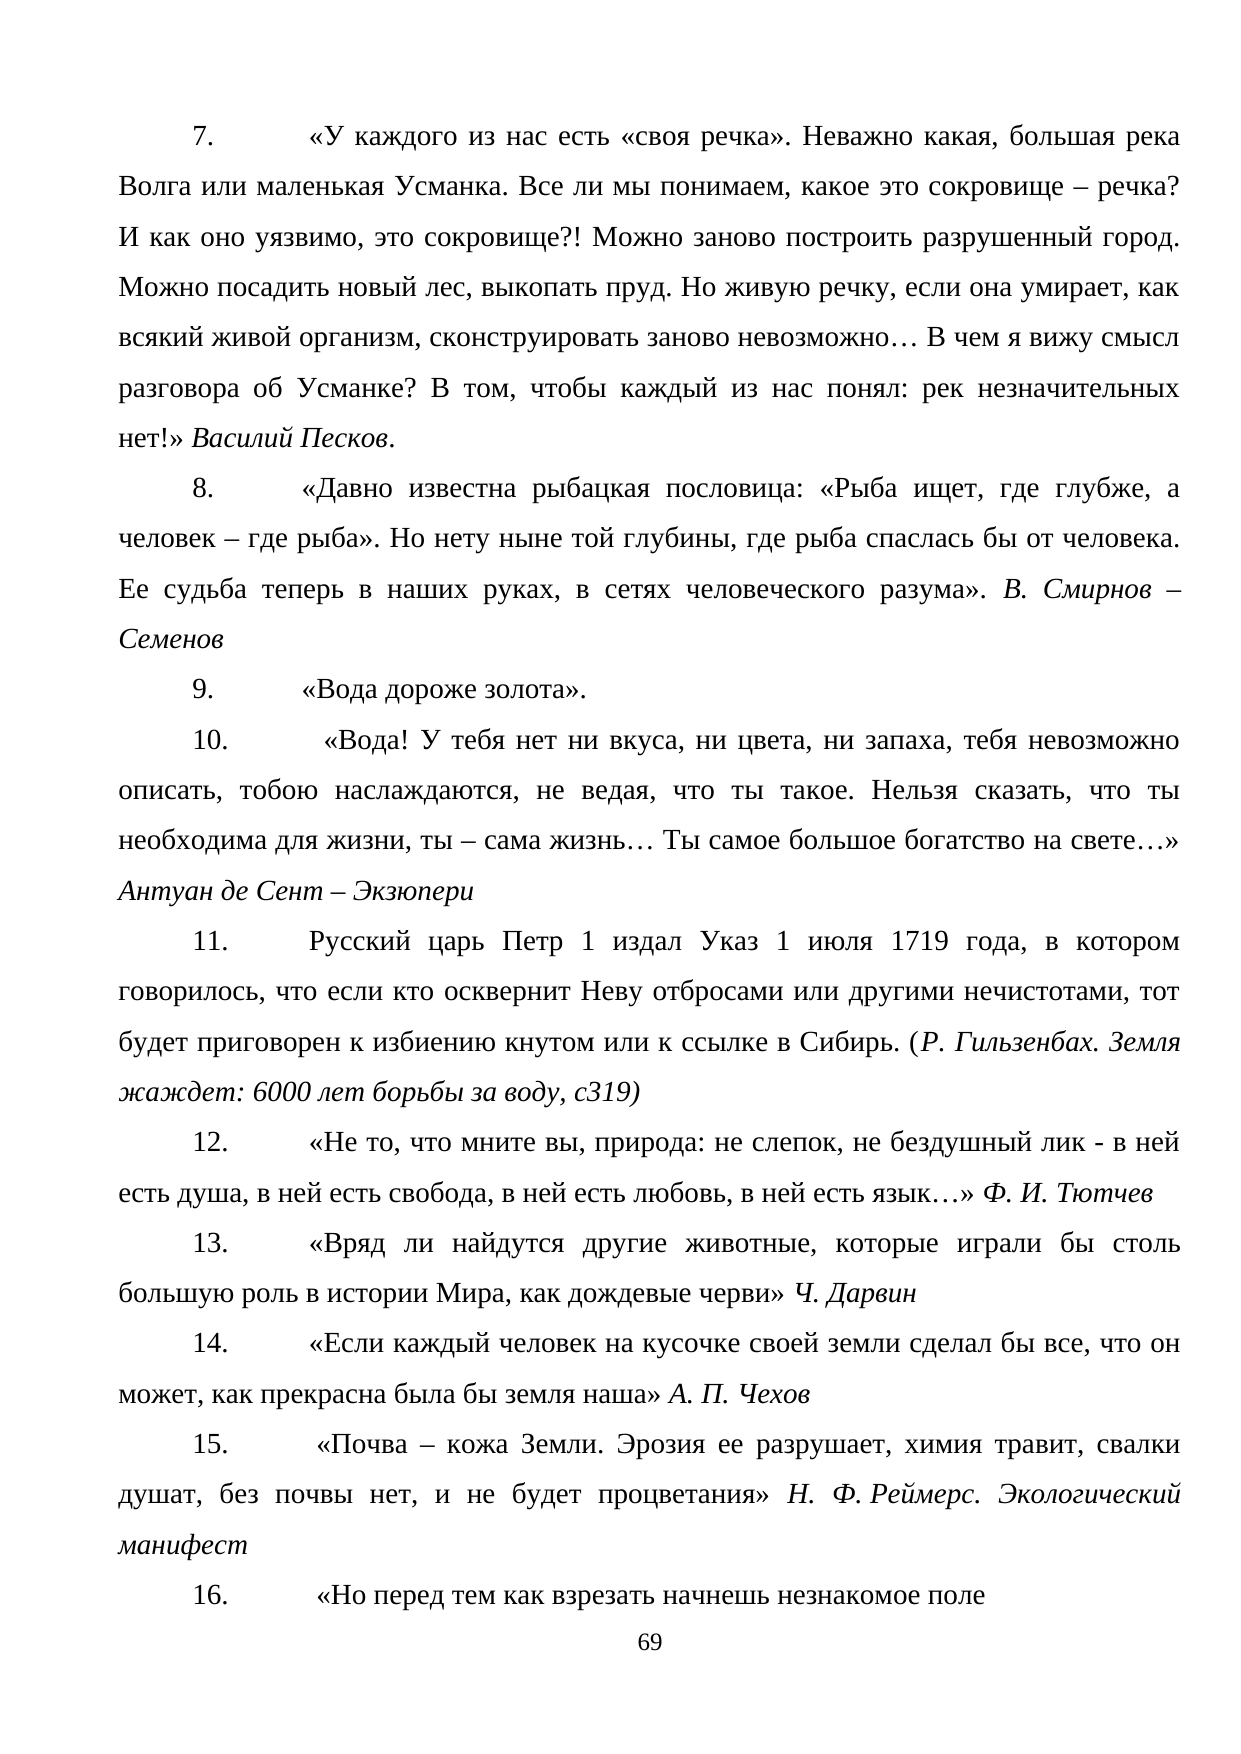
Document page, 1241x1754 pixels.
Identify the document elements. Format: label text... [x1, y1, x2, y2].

text 14. «Если каждый человек на кусочке своей земли сделал бы все, что он может, как прекрасна была бы земля наша» А. П. Чехов [118, 1326, 1181, 1409]
text 16. «Но перед тем как взрезать начнешь незнакомое поле [118, 1577, 1181, 1611]
text 8. «Давно известна рыбацкая пословица: «Рыба ищет, где глубже, а человек – где рыба». Но нету ныне той глубины, где рыба спаслась бы от человека. Ее судьба теперь в наших руках, в сетях человеческого разума». В. Смирнов – Семенов [118, 470, 1181, 655]
text 15. «Почва – кожа Земли. Эрозия ее разрушает, химия травит, свалки душат, без почвы нет, и не будет процветания» Н. Ф. Реймерс. Экологический манифест [118, 1426, 1181, 1560]
text 11. Русский царь Петр 1 издал Указ 1 июля 1719 года, в котором говорилось, что если кто осквернит Неву отбросами или другими нечистотами, тот будет приговорен к избиению кнутом или к ссылке в Сибирь. (Р. Гильзенбах. Земля жаждет: 6000 лет борьбы за воду, с319) [118, 923, 1181, 1108]
text 13. «Вряд ли найдутся другие животные, которые играли бы столь большую роль в истории Мира, как дождевые черви» Ч. Дарвин [118, 1225, 1181, 1309]
text 12. «Не то, что мните вы, природа: не слепок, не бездушный лик - в ней есть душа, в ней есть свобода, в ней есть любовь, в ней есть язык…» Ф. И. Тютчев [118, 1124, 1181, 1208]
text 7. «У каждого из нас есть «своя речка». Неважно какая, большая река Волга или маленькая Усманка. Все ли мы понимаем, какое это сокровище – речка? И как оно уязвимо, это сокровище?! Можно заново построить разрушенный город. Можно посадить новый лес, выкопать пруд. Но живую речку, если она умирает, как всякий живой организм, сконструировать заново невозможно… В чем я вижу смысл разговора об Усманке? В том, чтобы каждый из нас понял: рек незначительных нет!» Василий Песков. [118, 118, 1181, 453]
text 9. «Вода дороже золота». [118, 672, 1181, 705]
text 10. «Вода! У тебя нет ни вкуса, ни цвета, ни запаха, тебя невозможно описать, тобою наслаждаются, не ведая, что ты такое. Нельзя сказать, что ты необходима для жизни, ты – сама жизнь… Ты самое большое богатство на свете…» Антуан де Сент – Экзюпери [118, 722, 1181, 906]
